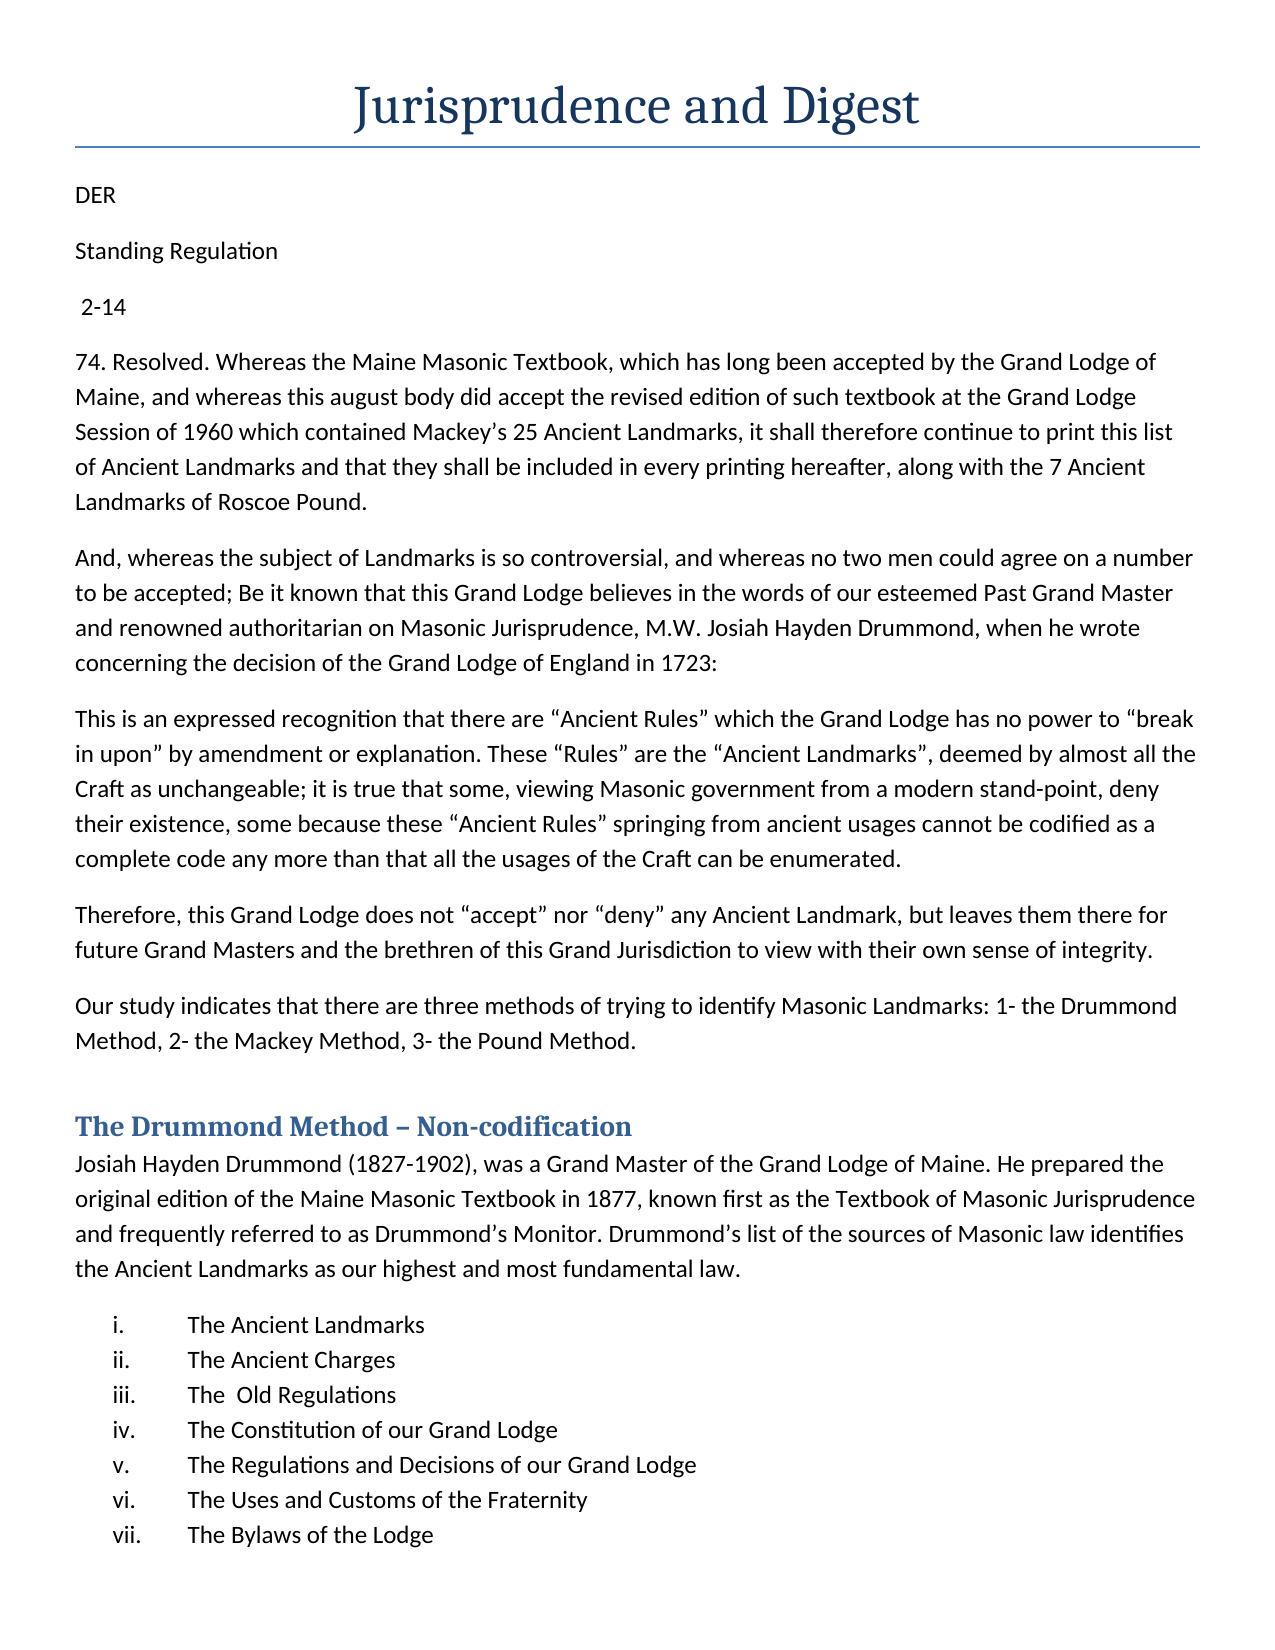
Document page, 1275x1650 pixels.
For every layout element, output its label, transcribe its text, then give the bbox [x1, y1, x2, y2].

list The Regulations and Decisions of our Grand Lodge [112, 1449, 1200, 1480]
list The Uses and Customs of the Fraternity [112, 1484, 1200, 1515]
list The Bylaws of the Lodge [112, 1519, 1200, 1550]
text This is an expressed recognition that there are “Ancient Rules” which the Grand Lodge has no power to “break in upon” by amendment or explanation. These “Rules” are the “Ancient Landmarks”, deemed by almost all the Craft as unchangeable; it is true that some, viewing Masonic government from a modern stand-point, deny their existence, some because these “Ancient Rules” springing from ancient usages cannot be codified as a complete code any more than that all the usages of the Craft can be enumerated. [75, 703, 1200, 874]
text 74. Resolved. Whereas the Maine Masonic Textbook, which has long been accepted by the Grand Lodge of Maine, and whereas this august body did accept the revised edition of such textbook at the Grand Lodge Session of 1960 which contained Mackey’s 25 Ancient Landmarks, it shall therefore continue to print this list of Ancient Landmarks and that they shall be included in every printing hereafter, along with the 7 Ancient Landmarks of Roscoe Pound. [75, 346, 1200, 517]
list The Ancient Charges [112, 1344, 1200, 1375]
text 2-14 [75, 291, 1200, 321]
text And, whereas the subject of Landmarks is so controversial, and whereas no two men could agree on a number to be accepted; Be it known that this Grand Lodge believes in the words of our esteemed Past Grand Master and renowned authoritarian on Masonic Jurisprudence, M.W. Josiah Hayden Drummond, when he wrote concerning the decision of the Grand Lodge of England in 1723: [75, 542, 1200, 678]
text Standing Regulation [75, 235, 1200, 265]
title Jurisprudence and Digest [75, 75, 1200, 146]
list The Ancient Landmarks [112, 1309, 1200, 1340]
subtitle The Drummond Method – Non-codification [75, 1110, 1200, 1143]
text Our study indicates that there are three methods of trying to identify Masonic Landmarks: 1- the Drummond Method, 2- the Mackey Method, 3- the Pound Method. [75, 990, 1200, 1055]
text Josiah Hayden Drummond (1827-1902), was a Grand Master of the Grand Lodge of Maine. He prepared the original edition of the Maine Masonic Textbook in 1877, known first as the Textbook of Masonic Jurisprudence and frequently referred to as Drummond’s Monitor. Drummond’s list of the sources of Masonic law identifies the Ancient Landmarks as our highest and most fundamental law. [75, 1148, 1200, 1284]
list The Constitution of our Grand Lodge [112, 1414, 1200, 1445]
text DER [75, 179, 1200, 209]
list The Old Regulations [112, 1379, 1200, 1410]
text Therefore, this Grand Lodge does not “accept” nor “deny” any Ancient Landmark, but leaves them there for future Grand Masters and the brethren of this Grand Jurisdiction to view with their own sense of integrity. [75, 899, 1200, 964]
